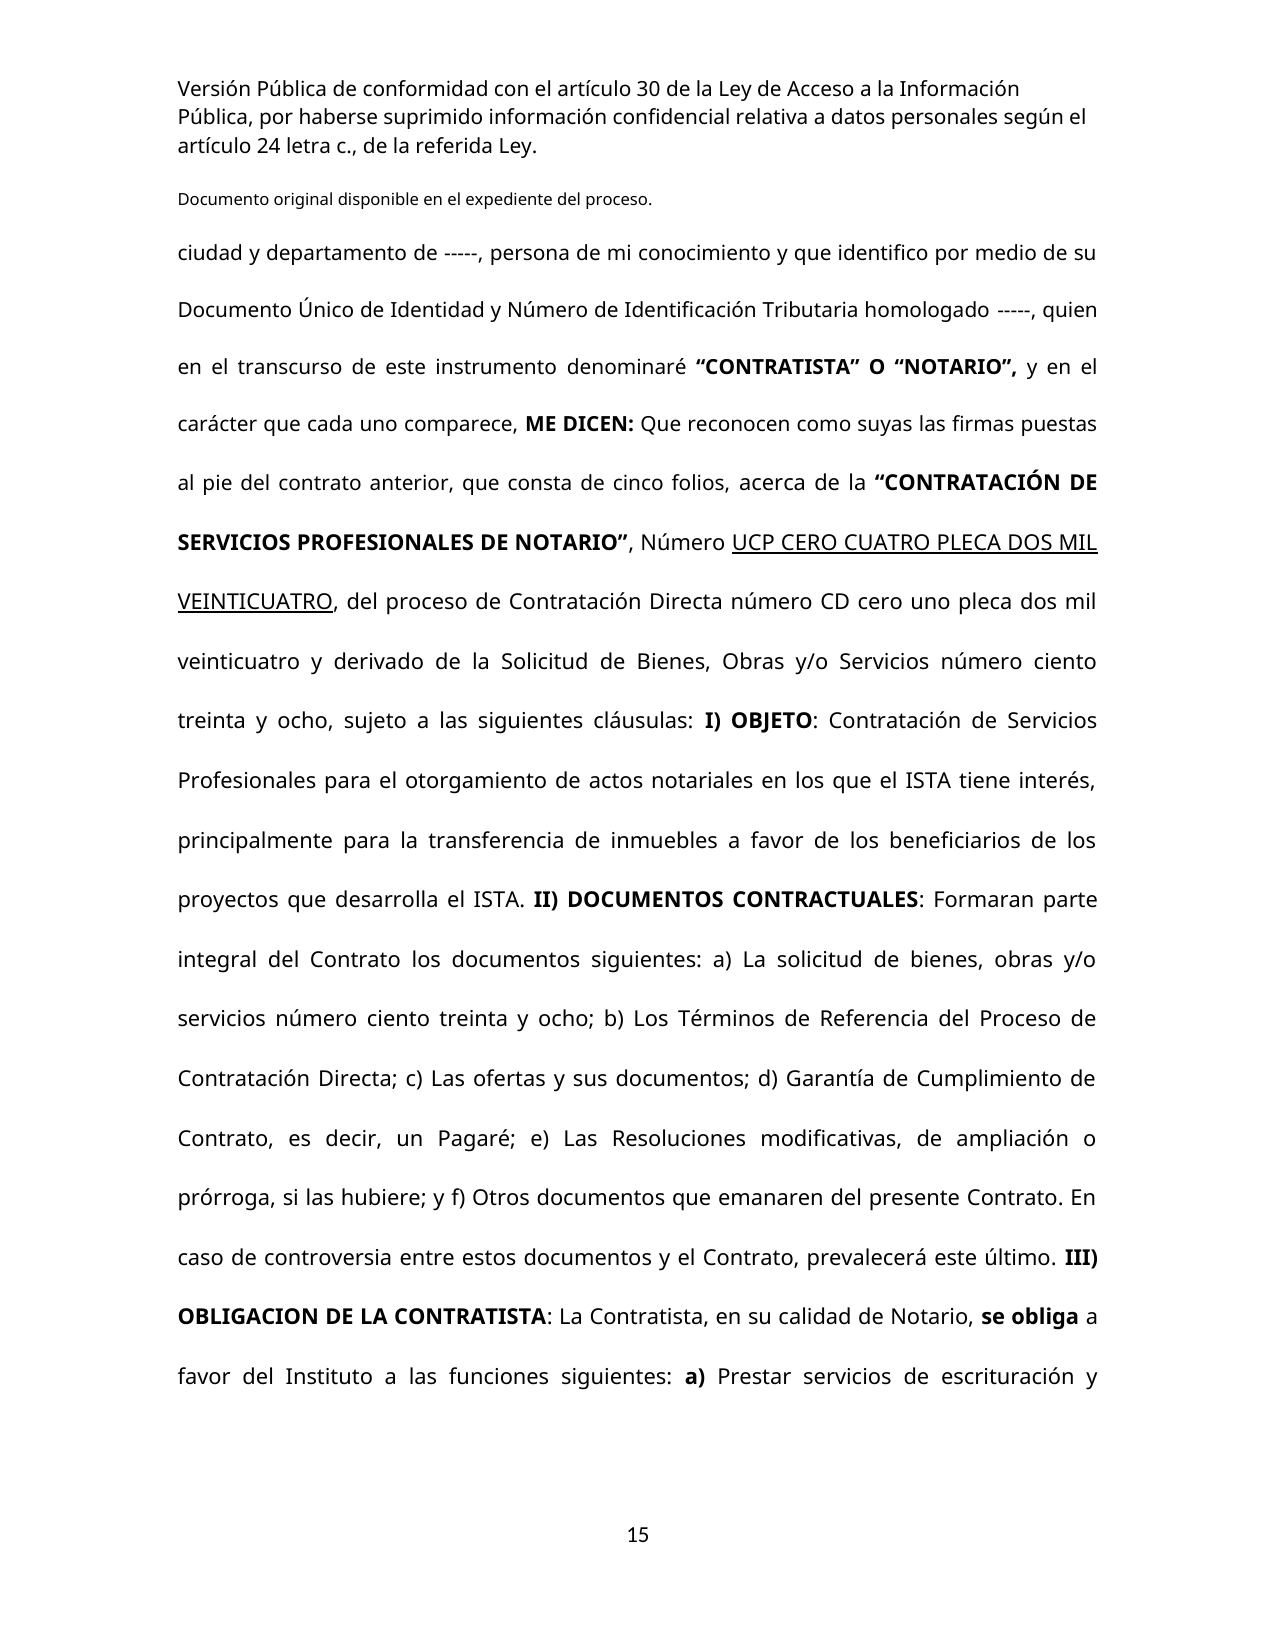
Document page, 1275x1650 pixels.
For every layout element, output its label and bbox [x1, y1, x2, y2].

text [177, 238, 1098, 1391]
